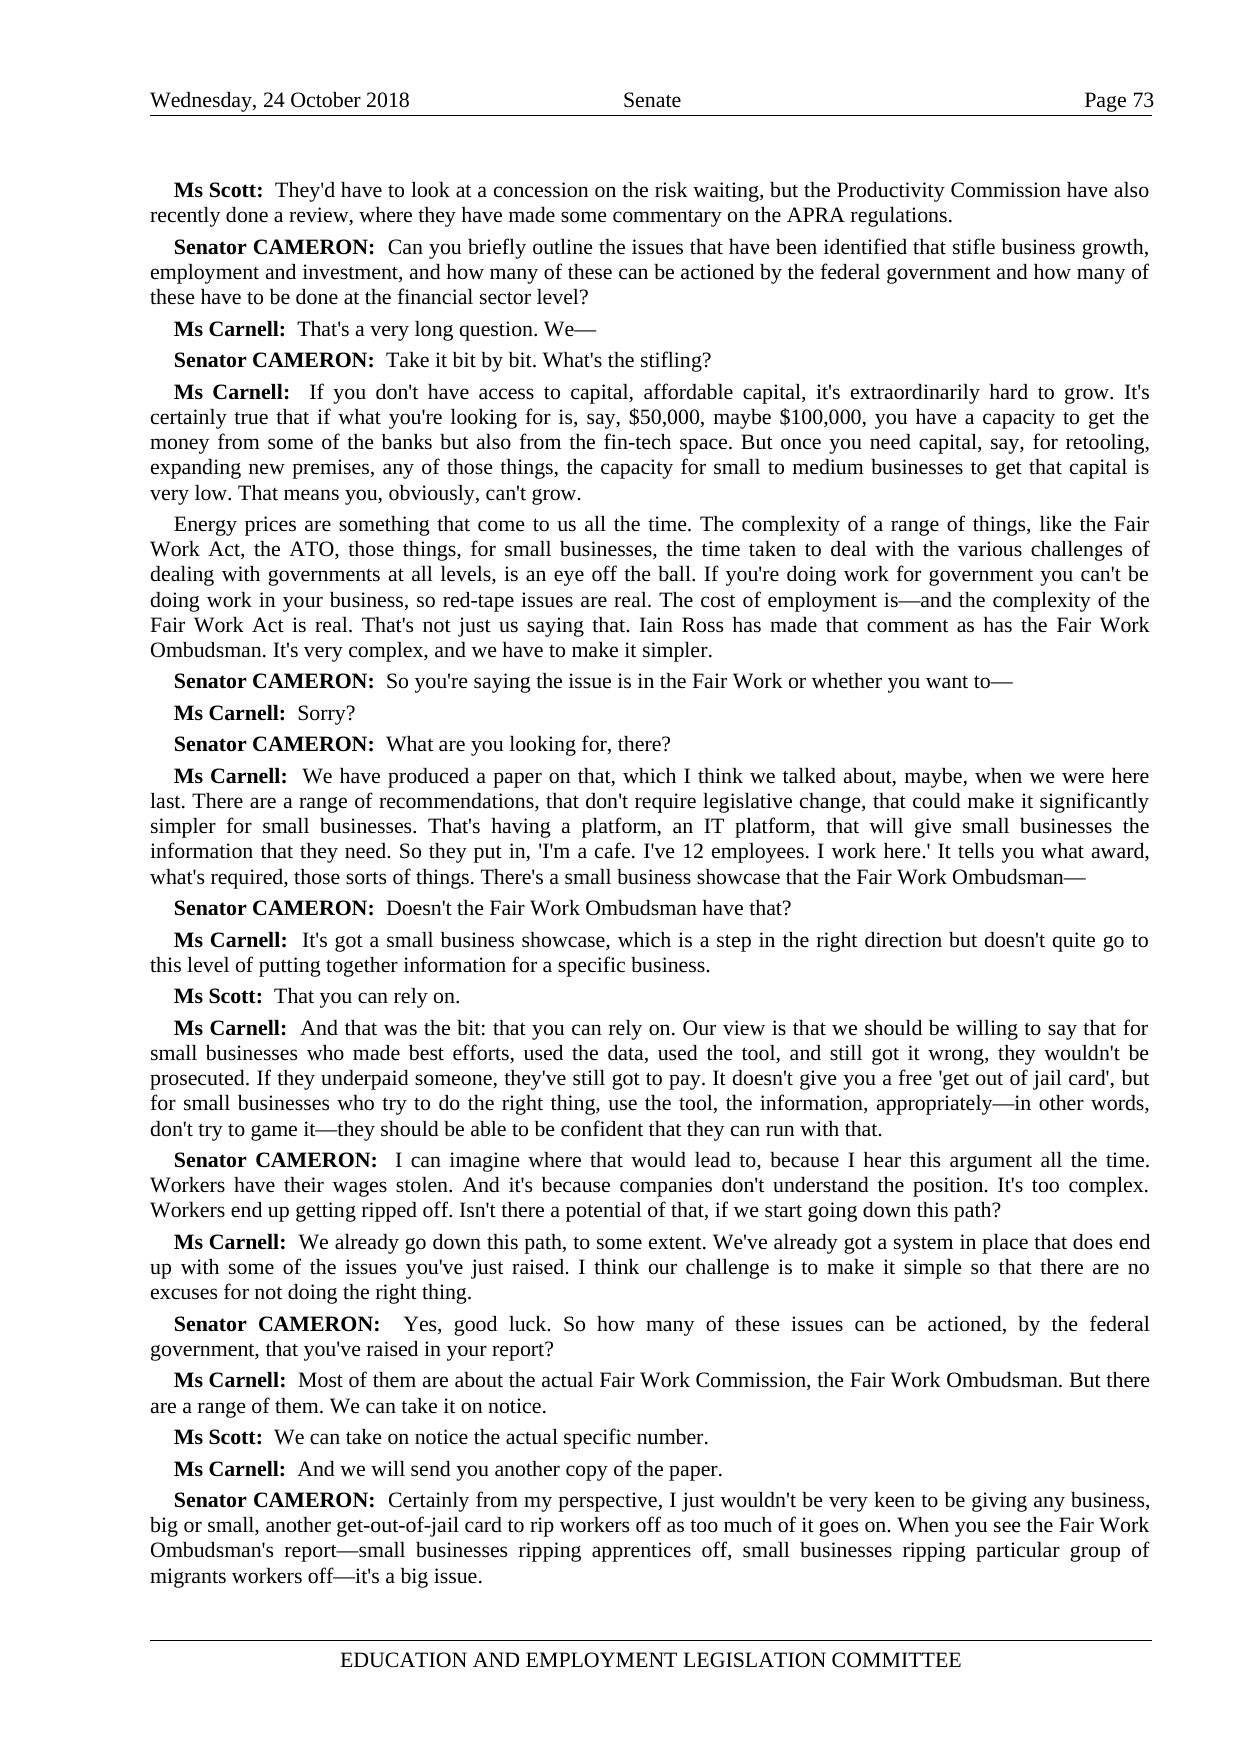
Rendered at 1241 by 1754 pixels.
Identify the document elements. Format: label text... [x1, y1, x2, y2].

text They'd have to look at a concession on the risk waiting, but the Productivity Commission have also recently done a review, where they have made some commentary on the APRA regulations. [150, 177, 1152, 228]
text Can you briefly outline the issues that have been identified that stifle business growth, employment and investment, and how many of these can be actioned by the federal government and how many of these have to be done at the financial sector level? [150, 234, 1152, 309]
text We can take on notice the actual specific number. [150, 1424, 1152, 1449]
text What are you looking for, there? [150, 731, 1152, 757]
text That's a very long question. We— [150, 316, 1152, 341]
text Sorry? [150, 700, 1152, 725]
text And that was the bit: that you can rely on. Our view is that we should be willing to say that for small businesses who made best efforts, used the data, used the tool, and still got it wrong, they wouldn't be prosecuted. If they underpaid someone, they've still got to pay. It doesn't give you a free 'get out of jail card', but for small businesses who try to do the right thing, use the tool, the information, appropriately—in other words, don't try to game it—they should be able to be confident that they can run with that. [150, 1015, 1152, 1141]
text Most of them are about the actual Fair Work Commission, the Fair Work Ombudsman. But there are a range of them. We can take it on notice. [150, 1367, 1152, 1418]
text That you can rely on. [150, 983, 1152, 1008]
text Yes, good luck. So how many of these issues can be actioned, by the federal government, that you've raised in your report? [150, 1311, 1152, 1361]
text So you're saying the issue is in the Fair Work or whether you want to— [150, 668, 1152, 694]
text Take it bit by bit. What's the stifling? [150, 347, 1152, 372]
text If you don't have access to capital, affordable capital, it's extraordinarily hard to grow. It's certainly true that if what you're looking for is, say, $50,000, maybe $100,000, you have a capacity to get the money from some of the banks but also from the fin-tech space. But once you need capital, say, for retooling, expanding new premises, any of those things, the capacity for small to medium businesses to get that capital is very low. That means you, obviously, can't grow. [150, 379, 1152, 505]
text Doesn't the Fair Work Ombudsman have that? [150, 895, 1152, 920]
text Certainly from my perspective, I just wouldn't be very keen to be giving any business, big or small, another get-out-of-jail card to rip workers off as too much of it goes on. When you see the Fair Work Ombudsman's report—small businesses ripping apprentices off, small businesses ripping particular group of migrants workers off—it's a big issue. [150, 1487, 1152, 1588]
text We already go down this path, to some extent. We've already got a system in place that does end up with some of the issues you've just raised. I think our challenge is to make it simple so that there are no excuses for not doing the right thing. [150, 1229, 1152, 1304]
text I can imagine where that would lead to, because I hear this argument all the time. Workers have their wages stolen. And it's because companies don't understand the position. It's too complex. Workers end up getting ripped off. Isn't there a potential of that, if we start going down this path? [150, 1147, 1152, 1223]
text Energy prices are something that come to us all the time. The complexity of a range of things, like the Fair Work Act, the ATO, those things, for small businesses, the time taken to deal with the various challenges of dealing with governments at all levels, is an eye off the ball. If you're doing work for government you can't be doing work in your business, so red-tape issues are real. The cost of employment is—and the complexity of the Fair Work Act is real. That's not just us saying that. Iain Ross has made that comment as has the Fair Work Ombudsman. It's very complex, and we have to make it simpler. [150, 511, 1152, 662]
text And we will send you another copy of the paper. [150, 1456, 1152, 1481]
text It's got a small business showcase, which is a step in the right direction but doesn't quite go to this level of putting together information for a specific business. [150, 927, 1152, 977]
text We have produced a paper on that, which I think we talked about, maybe, when we were here last. There are a range of recommendations, that don't require legislative change, that could make it significantly simpler for small businesses. That's having a platform, an IT platform, that will give small businesses the information that they need. So they put in, 'I'm a cafe. I've 12 employees. I work here.' It tells you what award, what's required, those sorts of things. There's a small business showcase that the Fair Work Ombudsman— [150, 763, 1152, 889]
